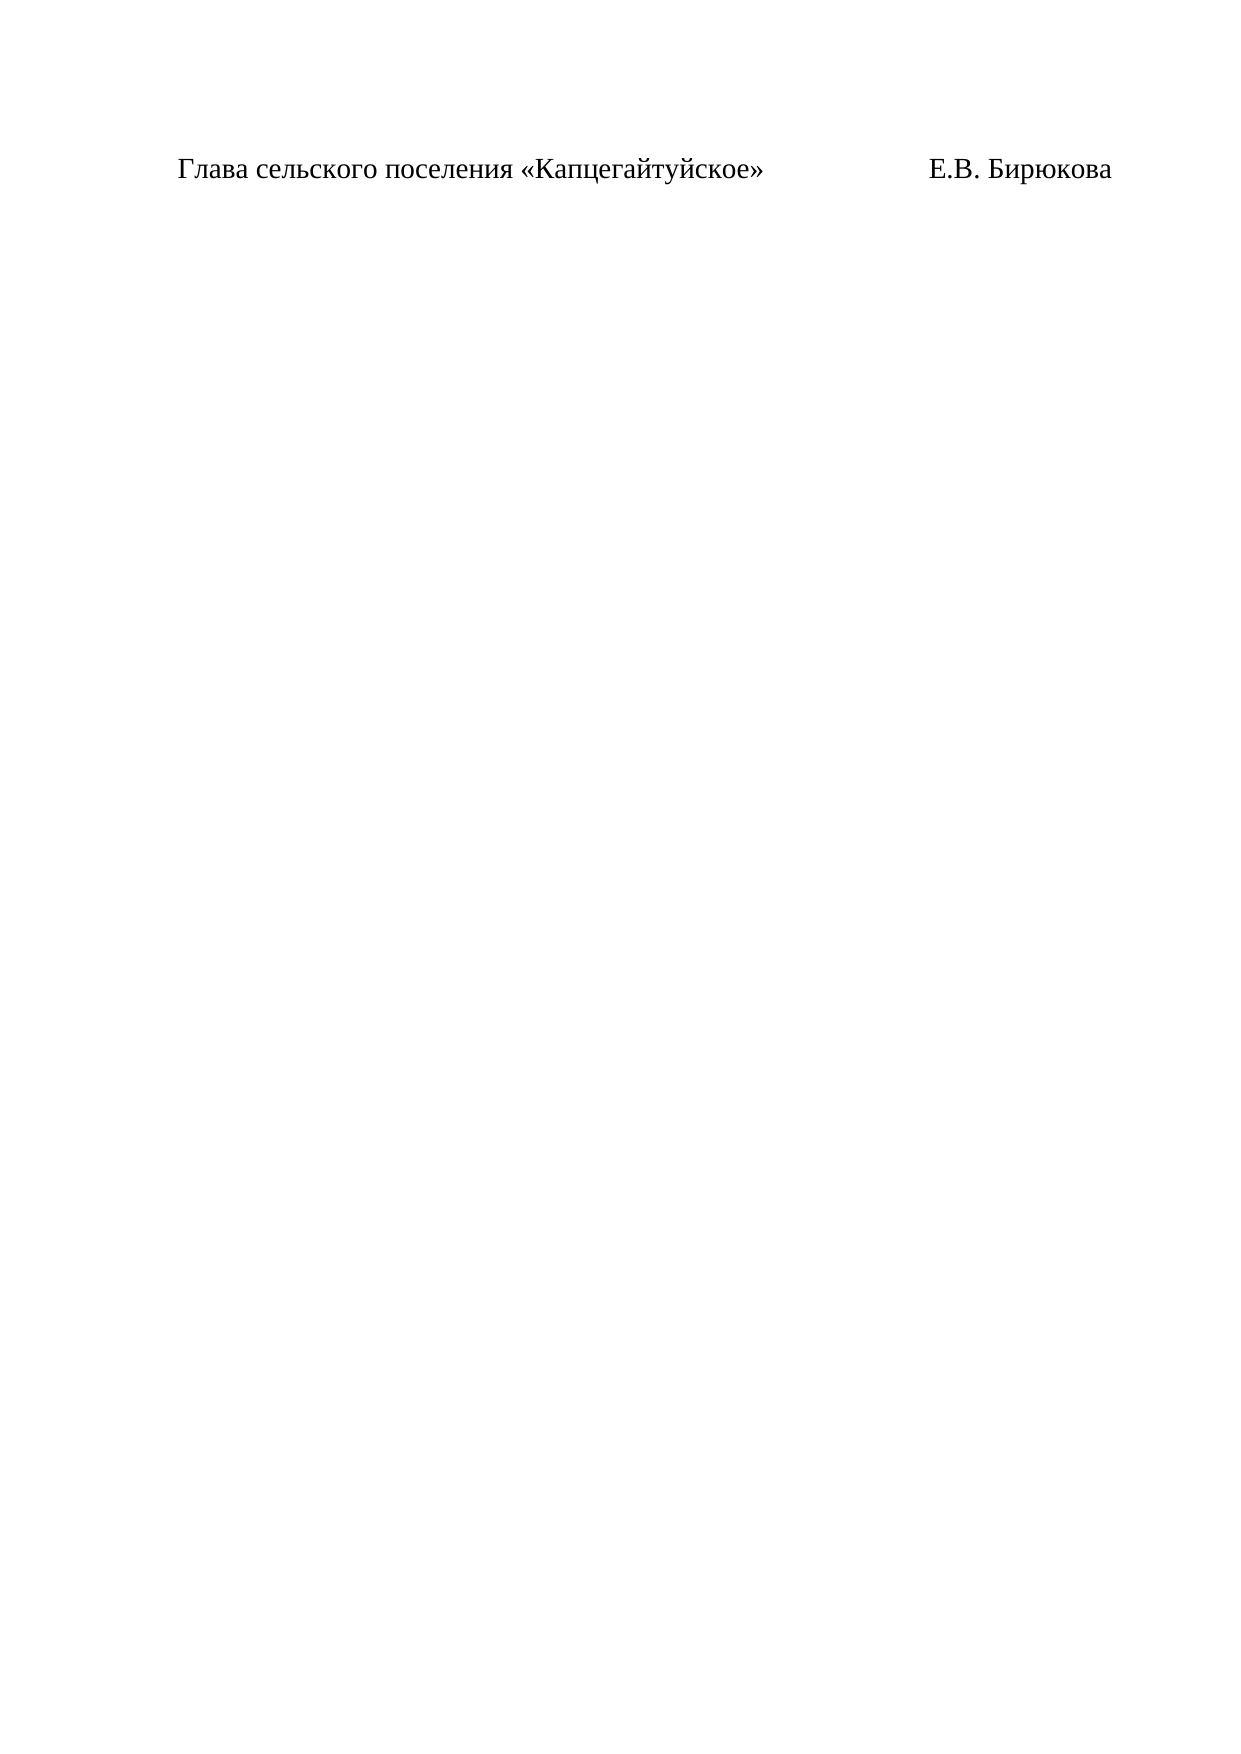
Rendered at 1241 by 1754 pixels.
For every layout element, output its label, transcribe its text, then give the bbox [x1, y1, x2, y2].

text Глава сельского поселения «Капцегайтуйское» Е.В. Бирюкова [177, 152, 1152, 185]
